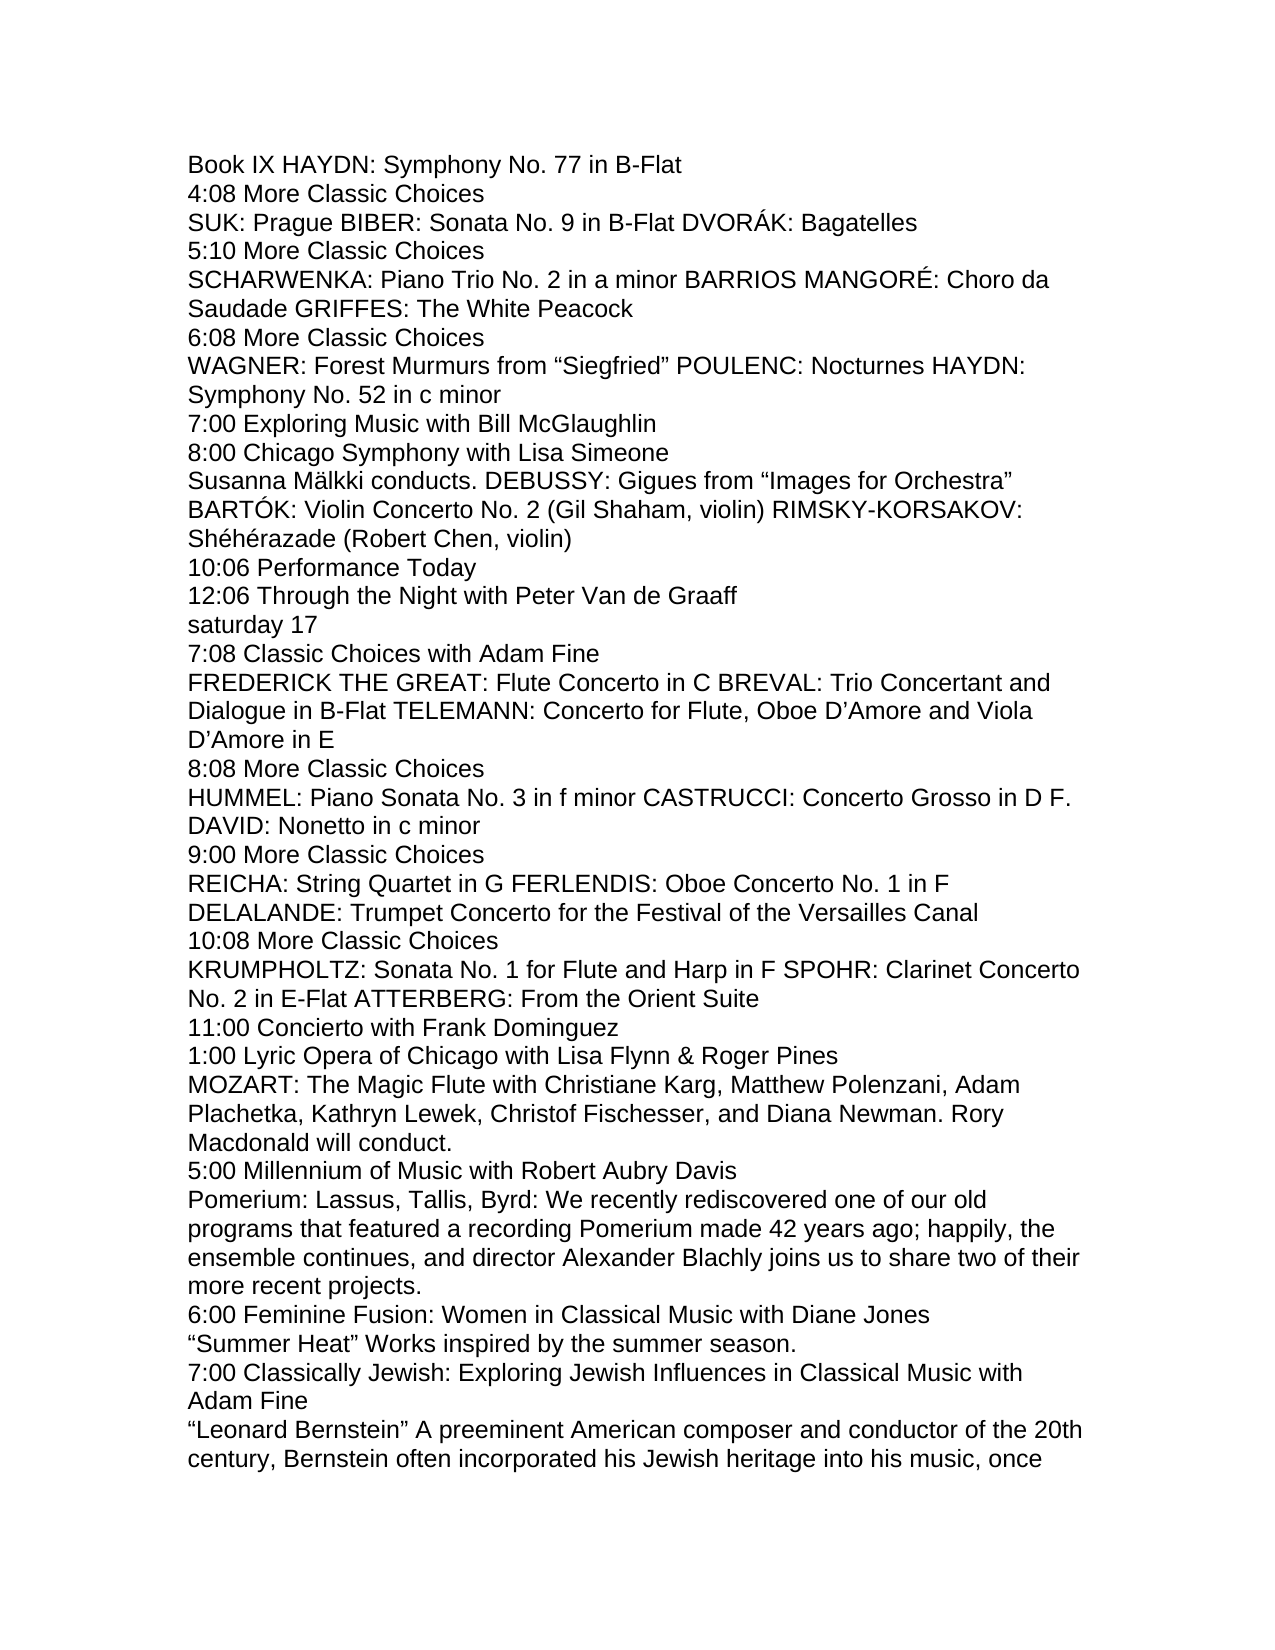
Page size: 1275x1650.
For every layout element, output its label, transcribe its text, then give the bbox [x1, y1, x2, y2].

text Pomerium: Lassus, Tallis, Byrd: We recently rediscovered one of our old programs that featured a recording Pomerium made 42 years ago; happily, the ensemble continues, and director Alexander Blachly joins us to share two of their more recent projects. [187, 1185, 1087, 1300]
text 9:00 More Classic Choices [187, 840, 1087, 869]
text REICHA: String Quartet in G FERLENDIS: Oboe Concerto No. 1 in F DELALANDE: Trumpet Concerto for the Festival of the Versailles Canal [187, 869, 1087, 926]
text KRUMPHOLTZ: Sonata No. 1 for Flute and Harp in F SPOHR: Clarinet Concerto No. 2 in E-Flat ATTERBERG: From the Orient Suite [187, 955, 1087, 1012]
text SCHARWENKA: Piano Trio No. 2 in a minor BARRIOS MANGORÉ: Choro da Saudade GRIFFES: The White Peacock [187, 265, 1087, 322]
text saturday 17 [187, 610, 1087, 639]
text 6:08 More Classic Choices [187, 322, 1087, 351]
text 1:00 Lyric Opera of Chicago with Lisa Flynn & Roger Pines [187, 1041, 1087, 1070]
text 4:08 More Classic Choices [187, 179, 1087, 207]
text 7:00 Classically Jewish: Exploring Jewish Influences in Classical Music with Adam Fine [187, 1357, 1087, 1415]
text HUMMEL: Piano Sonata No. 3 in f minor CASTRUCCI: Concerto Grosso in D F. DAVID: Nonetto in c minor [187, 782, 1087, 840]
text 5:00 Millennium of Music with Robert Aubry Davis [187, 1156, 1087, 1185]
text FREDERICK THE GREAT: Flute Concerto in C BREVAL: Trio Concertant and Dialogue in B-Flat TELEMANN: Concerto for Flute, Oboe D’Amore and Viola D’Amore in E [187, 667, 1087, 754]
text Susanna Mälkki conducts. DEBUSSY: Gigues from “Images for Orchestra” [187, 466, 1087, 495]
text 7:00 Exploring Music with Bill McGlaughlin [187, 409, 1087, 437]
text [187, 1415, 1087, 1472]
text 6:00 Feminine Fusion: Women in Classical Music with Diane Jones [187, 1300, 1087, 1329]
text 8:00 Chicago Symphony with Lisa Simeone [187, 437, 1087, 466]
text 7:08 Classic Choices with Adam Fine [187, 639, 1087, 667]
text 11:00 Concierto with Frank Dominguez [187, 1012, 1087, 1041]
text “Summer Heat” Works inspired by the summer season. [187, 1329, 1087, 1357]
text SUK: Prague BIBER: Sonata No. 9 in B-Flat DVORÁK: Bagatelles [187, 207, 1087, 236]
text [187, 150, 1087, 179]
text 10:08 More Classic Choices [187, 926, 1087, 955]
text MOZART: The Magic Flute with Christiane Karg, Matthew Polenzani, Adam Plachetka, Kathryn Lewek, Christof Fischesser, and Diana Newman. Rory Macdonald will conduct. [187, 1070, 1087, 1156]
text WAGNER: Forest Murmurs from “Siegfried” POULENC: Nocturnes HAYDN: Symphony No. 52 in c minor [187, 351, 1087, 409]
text 5:10 More Classic Choices [187, 236, 1087, 265]
text 12:06 Through the Night with Peter Van de Graaff [187, 581, 1087, 610]
text 10:06 Performance Today [187, 552, 1087, 581]
text 8:08 More Classic Choices [187, 754, 1087, 782]
text BARTÓK: Violin Concerto No. 2 (Gil Shaham, violin) RIMSKY-KORSAKOV: Shéhérazade (Robert Chen, violin) [187, 495, 1087, 552]
